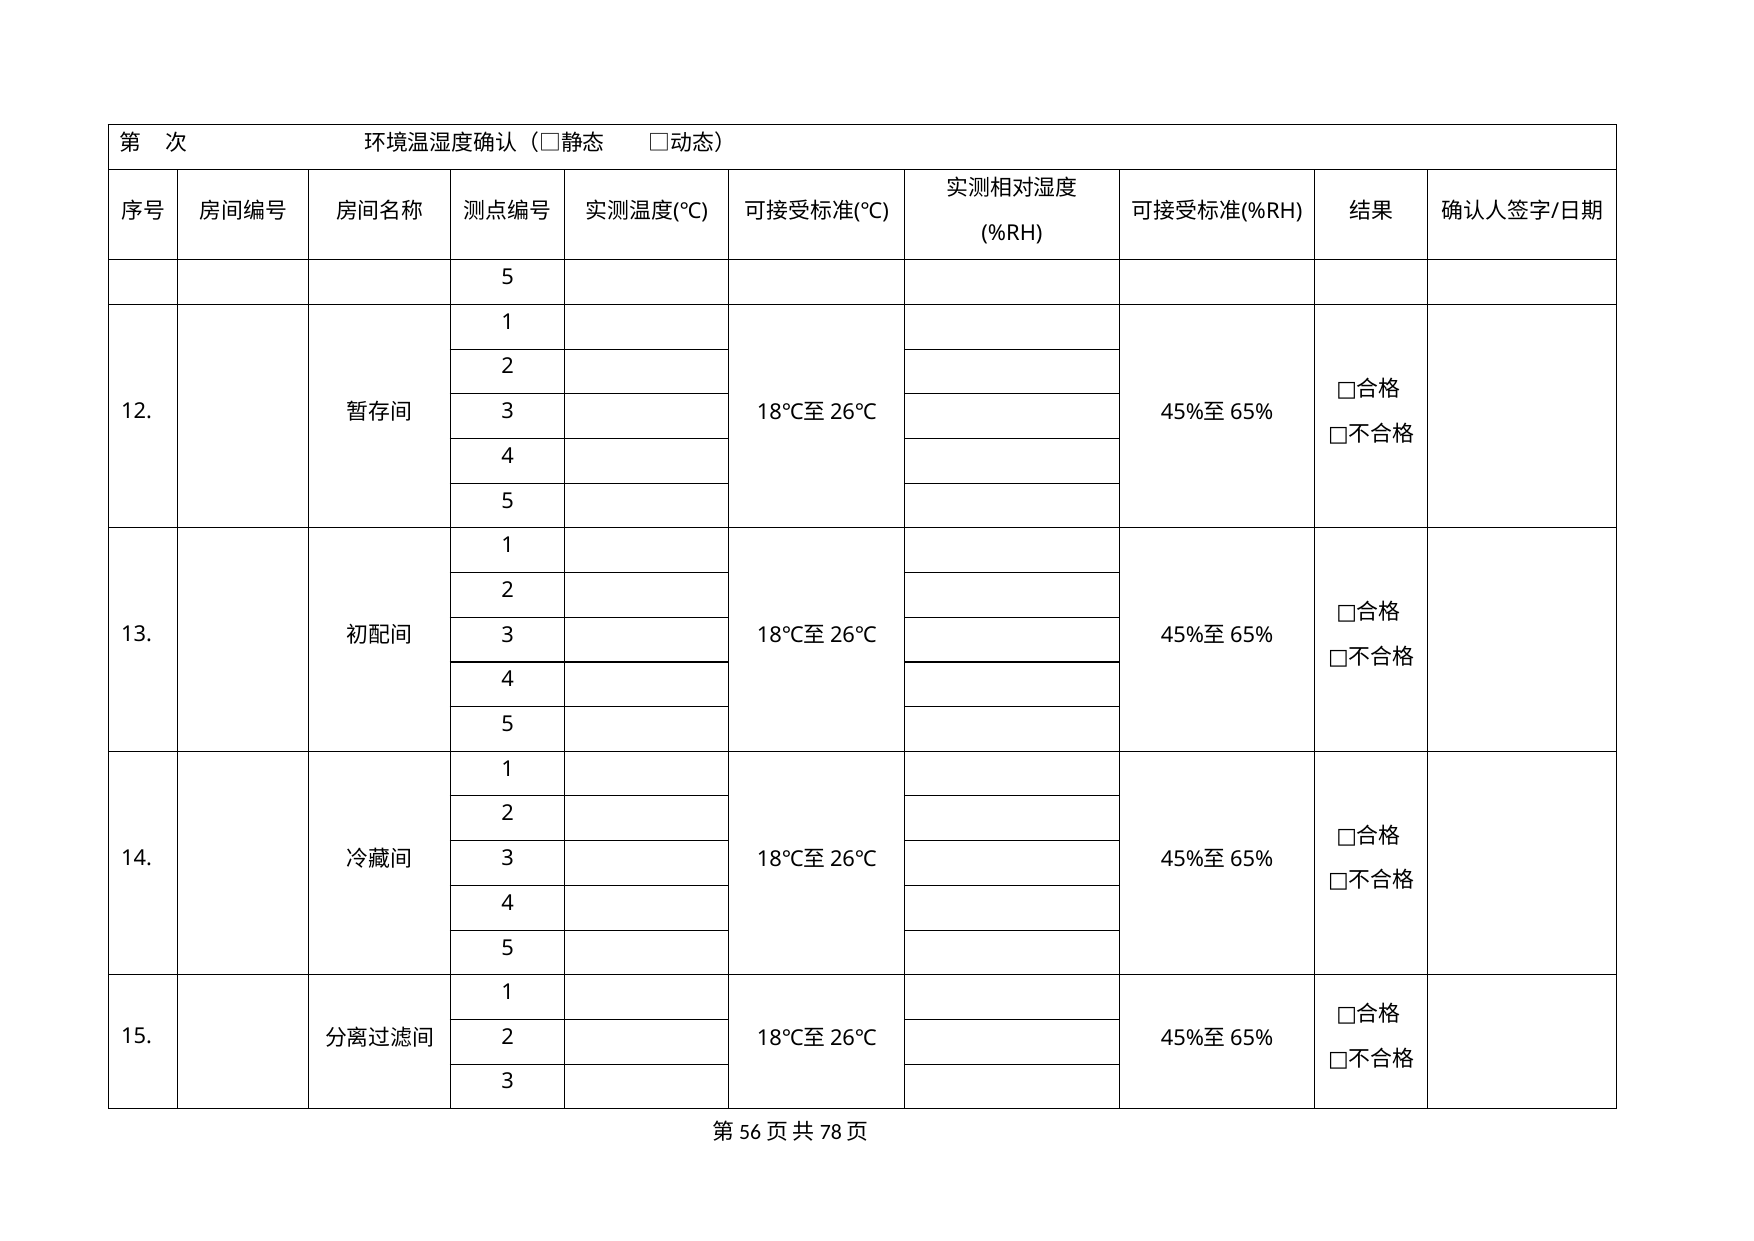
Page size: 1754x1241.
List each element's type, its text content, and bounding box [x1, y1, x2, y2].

table_cell [565, 886, 728, 929]
table_cell [565, 618, 728, 661]
table_cell 45%至65% [1120, 528, 1314, 751]
table_cell 4 [451, 439, 564, 483]
table_cell 实测温度(℃) [565, 170, 728, 259]
table_cell [565, 260, 728, 304]
table_cell [905, 573, 1119, 617]
table_cell [565, 484, 728, 527]
table_cell 2 [451, 796, 564, 840]
table_cell [565, 394, 728, 438]
table_cell [565, 931, 728, 974]
table_cell 可接受标准(℃) [729, 170, 904, 259]
table_cell □合格 □不合格 [1315, 528, 1427, 751]
table_cell [905, 1020, 1119, 1063]
table_cell □合格 □不合格 [1315, 975, 1427, 1108]
table_cell [1428, 752, 1616, 974]
table_cell 3 [451, 394, 564, 438]
table_cell [109, 305, 177, 527]
table_cell [905, 752, 1119, 795]
table_cell 暂存间 [309, 305, 450, 527]
table_cell 1 [451, 975, 564, 1019]
table_cell 5 [451, 707, 564, 751]
table_cell 2 [451, 573, 564, 617]
table_cell [565, 796, 728, 840]
table_cell 18℃至26℃ [729, 752, 904, 974]
table_cell 18℃至26℃ [729, 528, 904, 751]
table_cell [565, 1065, 728, 1108]
table_cell [565, 707, 728, 751]
table_cell □合格 □不合格 [1315, 305, 1427, 527]
table_cell 4 [451, 886, 564, 929]
table_cell 45%至65% [1120, 752, 1314, 974]
table_cell [905, 350, 1119, 393]
table_cell 3 [451, 841, 564, 885]
table_cell 45%至65% [1120, 305, 1314, 527]
table_cell 确认人签字/日期 [1428, 170, 1616, 259]
table_cell [565, 1020, 728, 1063]
table_cell [905, 1065, 1119, 1108]
table_cell [109, 528, 177, 751]
table_cell 5 [451, 931, 564, 974]
table_cell 初配间 [309, 528, 450, 751]
table_cell □合格 □不合格 [1315, 752, 1427, 974]
table_cell [565, 350, 728, 393]
table_cell [905, 618, 1119, 661]
table_cell 房间编号 [178, 170, 308, 259]
table_cell 5 [451, 484, 564, 527]
table_cell [565, 573, 728, 617]
table_cell [178, 975, 308, 1108]
table_cell [565, 305, 728, 348]
table_cell [905, 439, 1119, 483]
table_cell [565, 663, 728, 706]
table_cell 1 [451, 528, 564, 572]
table_cell 4 [451, 663, 564, 706]
table_cell [905, 484, 1119, 527]
table_cell 45%至65% [1120, 975, 1314, 1108]
table_cell [178, 305, 308, 527]
table_cell 2 [451, 350, 564, 393]
table_cell [565, 752, 728, 795]
table_cell [1428, 975, 1616, 1108]
table_cell [565, 975, 728, 1019]
table_cell [905, 796, 1119, 840]
table_cell 5 [451, 260, 564, 304]
table_cell [905, 886, 1119, 929]
table_cell [905, 841, 1119, 885]
table_cell 3 [451, 1065, 564, 1108]
table_cell [565, 841, 728, 885]
table_cell 分离过滤间 [309, 975, 450, 1108]
table_cell [565, 528, 728, 572]
table_cell 序号 [109, 170, 177, 259]
table_cell 1 [451, 305, 564, 348]
table_cell 实测相对湿度(%RH) [905, 170, 1119, 259]
table_cell [178, 752, 308, 974]
table_cell 冷藏间 [309, 752, 450, 974]
table_cell 18℃至26℃ [729, 305, 904, 527]
table_cell [109, 975, 177, 1108]
table_cell [905, 931, 1119, 974]
table_cell 3 [451, 618, 564, 661]
table_cell [905, 394, 1119, 438]
table_cell [905, 305, 1119, 348]
table_cell [905, 260, 1119, 304]
table_cell [905, 975, 1119, 1019]
table_cell [905, 663, 1119, 706]
table_cell 可接受标准(%RH) [1120, 170, 1314, 259]
table_cell [109, 752, 177, 974]
table_header 第 次 环境温湿度确认（□静态 □动态） [109, 125, 1616, 169]
table_cell 结果 [1315, 170, 1427, 259]
table_cell [1428, 528, 1616, 751]
table_cell [905, 707, 1119, 751]
table_cell 1 [451, 752, 564, 795]
table_cell 房间名称 [309, 170, 450, 259]
table_cell 2 [451, 1020, 564, 1063]
table_cell 18℃至26℃ [729, 975, 904, 1108]
table_cell [1428, 305, 1616, 527]
table_cell [565, 439, 728, 483]
table_cell [178, 528, 308, 751]
table_cell [905, 528, 1119, 572]
table_cell 测点编号 [451, 170, 564, 259]
